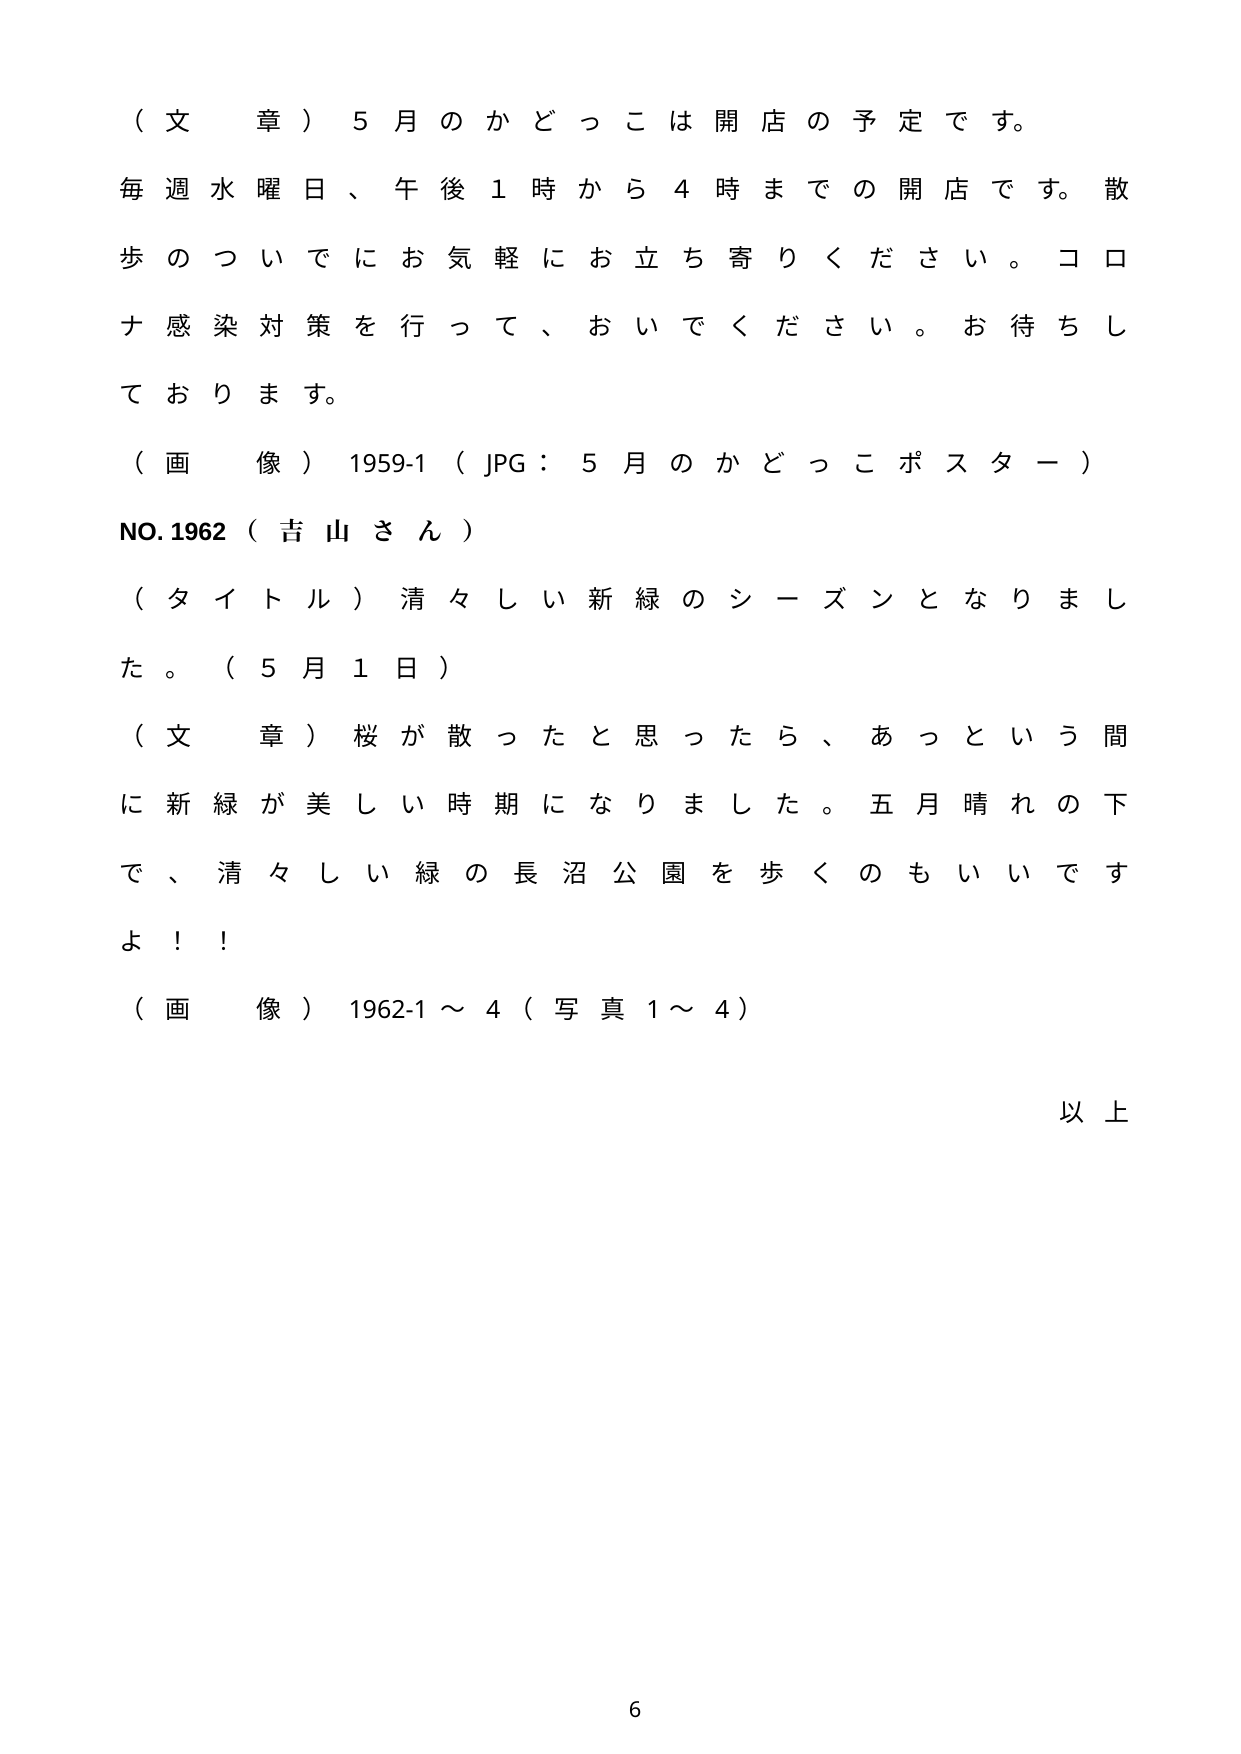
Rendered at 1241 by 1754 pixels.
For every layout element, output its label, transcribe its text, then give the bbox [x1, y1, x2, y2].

text （画 像）1962-1～4（写真1～4） [119, 974, 1150, 1042]
text NO. 1962（吉山さん） [119, 496, 1150, 564]
text 以上 [119, 1076, 1150, 1145]
text （画 像）1959-1（JPG：５月のかどっこポスター） [119, 427, 1150, 496]
text （文 章）５月のかどっこは開店の予定です。 毎週水曜日、午後１時から４時までの開店です。散歩のついでにお気軽にお立ち寄りください。コロナ感染対策を行って、おいでください。お待ちしております。 [119, 86, 1150, 427]
text （文 章）桜が散ったと思ったら、あっという間に新緑が美しい時期になりました。五月晴れの下で、清々しい緑の長沼公園を歩くのもいいですよ！！ [119, 701, 1150, 974]
text （タイトル）清々しい新緑のシーズンとなりました。（５月１日） [119, 564, 1150, 701]
